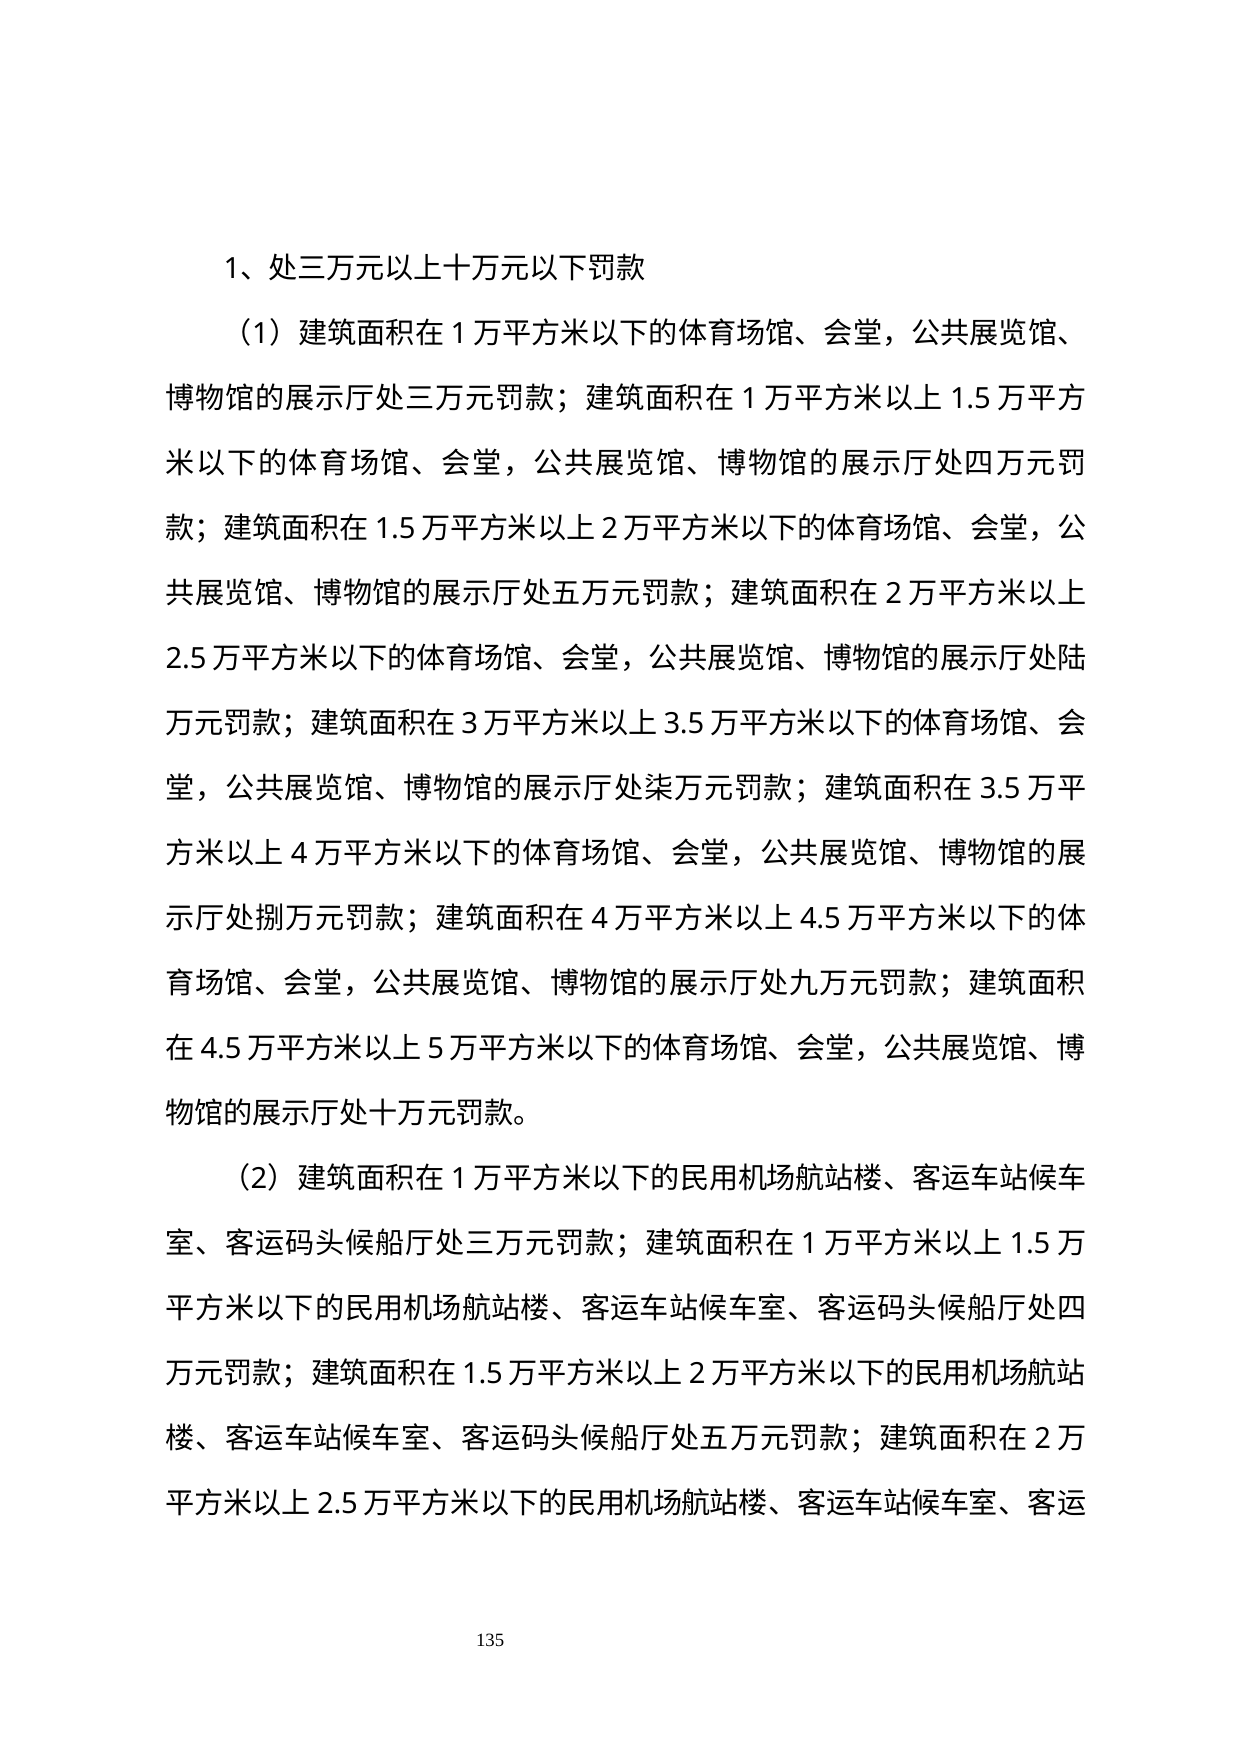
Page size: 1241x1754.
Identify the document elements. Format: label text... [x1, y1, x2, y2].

text 1、处三万元以上十万元以下罚款 [165, 233, 1087, 298]
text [165, 1143, 1087, 1533]
text （1）建筑面积在1万平方米以下的体育场馆、会堂，公共展览馆、博物馆的展示厅处三万元罚款；建筑面积在1万平方米以上1.5万平方米以下的体育场馆、会堂，公共展览馆、博物馆的展示厅处四万元罚款；建筑面积在1.5万平方米以上2万平方米以下的体育场馆、会堂，公共展览馆、博物馆的展示厅处五万元罚款；建筑面积在2万平方米以上2.5万平方米以下的体育场馆、会堂，公共展览馆、博物馆的展示厅处陆万元罚款；建筑面积在3万平方米以上3.5万平方米以下的体育场馆、会堂，公共展览馆、博物馆的展示厅处柒万元罚款；建筑面积在3.5万平方米以上4万平方米以下的体育场馆、会堂，公共展览馆、博物馆的展示厅处捌万元罚款；建筑面积在4万平方米以上4.5万平方米以下的体育场馆、会堂，公共展览馆、博物馆的展示厅处九万元罚款；建筑面积在4.5万平方米以上5万平方米以下的体育场馆、会堂，公共展览馆、博物馆的展示厅处十万元罚款。 [165, 298, 1087, 1143]
